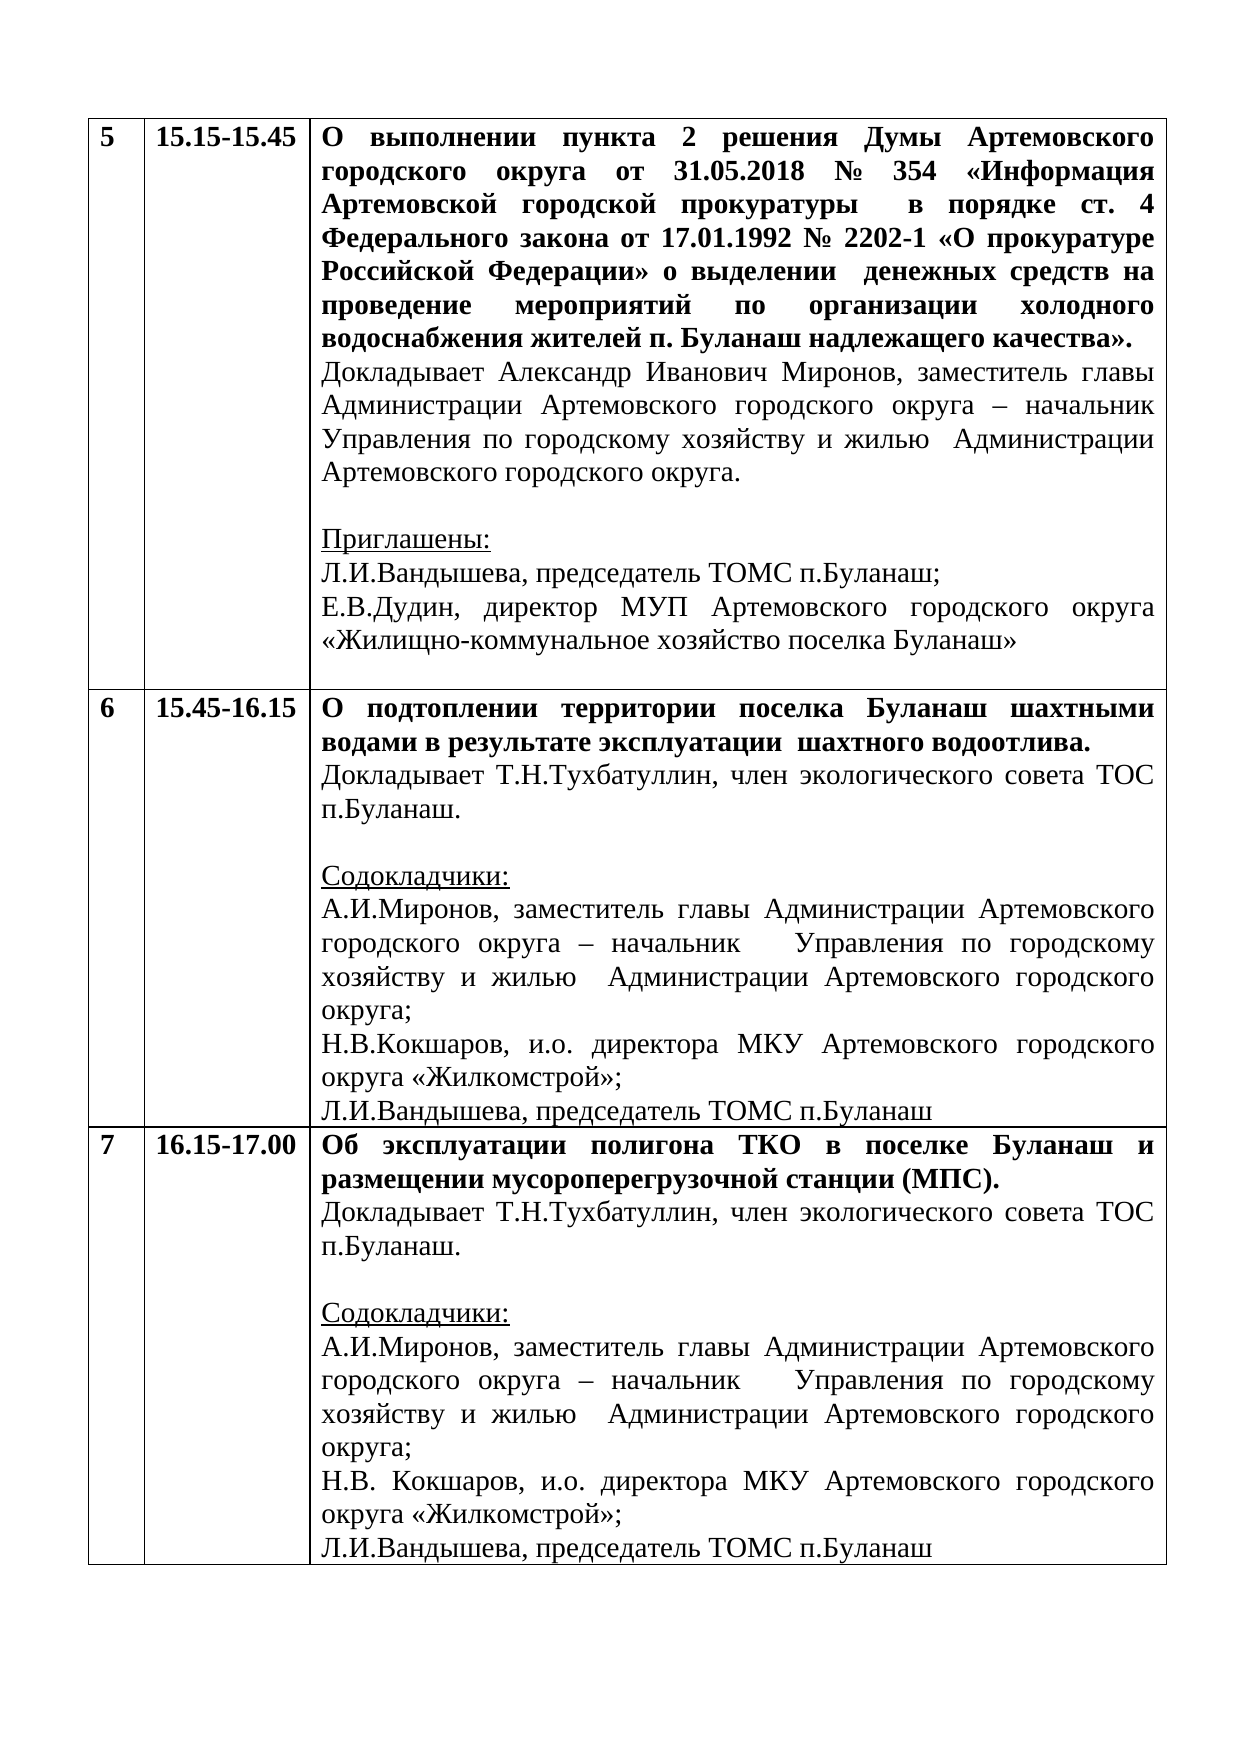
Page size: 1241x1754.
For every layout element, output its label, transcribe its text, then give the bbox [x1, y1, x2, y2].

table_cell Об эксплуатации полигона ТКО в поселке Буланаш и размещении мусороперегрузочной станции (МПС). Докладывает Т.Н.Тухбатуллин, член экологического совета ТОС п.Буланаш. Содокладчики: А.И.Миронов, заместитель главы Администрации Артемовского городского округа – начальник Управления по городскому хозяйству и жилью Администрации Артемовского городского округа; Н.В. Кокшаров, и.о. директора МКУ Артемовского городского округа «Жилкомстрой»; Л.И.Вандышева, председатель ТОМС п.Буланаш [311, 1128, 1166, 1563]
table_cell 15.45-16.15 [145, 690, 309, 1126]
table_cell 15.15-15.45 [145, 119, 309, 689]
table_cell О выполнении пункта 2 решения Думы Артемовского городского округа от 31.05.2018 № 354 «Информация Артемовской городской прокуратуры в порядке ст. 4 Федерального закона от 17.01.1992 № 2202-1 «О прокуратуре Российской Федерации» о выделении денежных средств на проведение мероприятий по организации холодного водоснабжения жителей п. Буланаш надлежащего качества». Докладывает Александр Иванович Миронов, заместитель главы Администрации Артемовского городского округа – начальник Управления по городскому хозяйству и жилью Администрации Артемовского городского округа. Приглашены: Л.И.Вандышева, председатель ТОМС п.Буланаш; Е.В.Дудин, директор МУП Артемовского городского округа «Жилищно-коммунальное хозяйство поселка Буланаш» [311, 119, 1166, 689]
table_cell 16.15-17.00 [145, 1128, 309, 1563]
table_cell О подтоплении территории поселка Буланаш шахтными водами в результате эксплуатации шахтного водоотлива. Докладывает Т.Н.Тухбатуллин, член экологического совета ТОС п.Буланаш. Содокладчики: А.И.Миронов, заместитель главы Администрации Артемовского городского округа – начальник Управления по городскому хозяйству и жилью Администрации Артемовского городского округа; Н.В.Кокшаров, и.о. директора МКУ Артемовского городского округа «Жилкомстрой»; Л.И.Вандышева, председатель ТОМС п.Буланаш [311, 690, 1166, 1126]
table_cell 6 [89, 690, 144, 1126]
table_cell 5 [89, 119, 144, 689]
table_cell 7 [89, 1128, 144, 1563]
